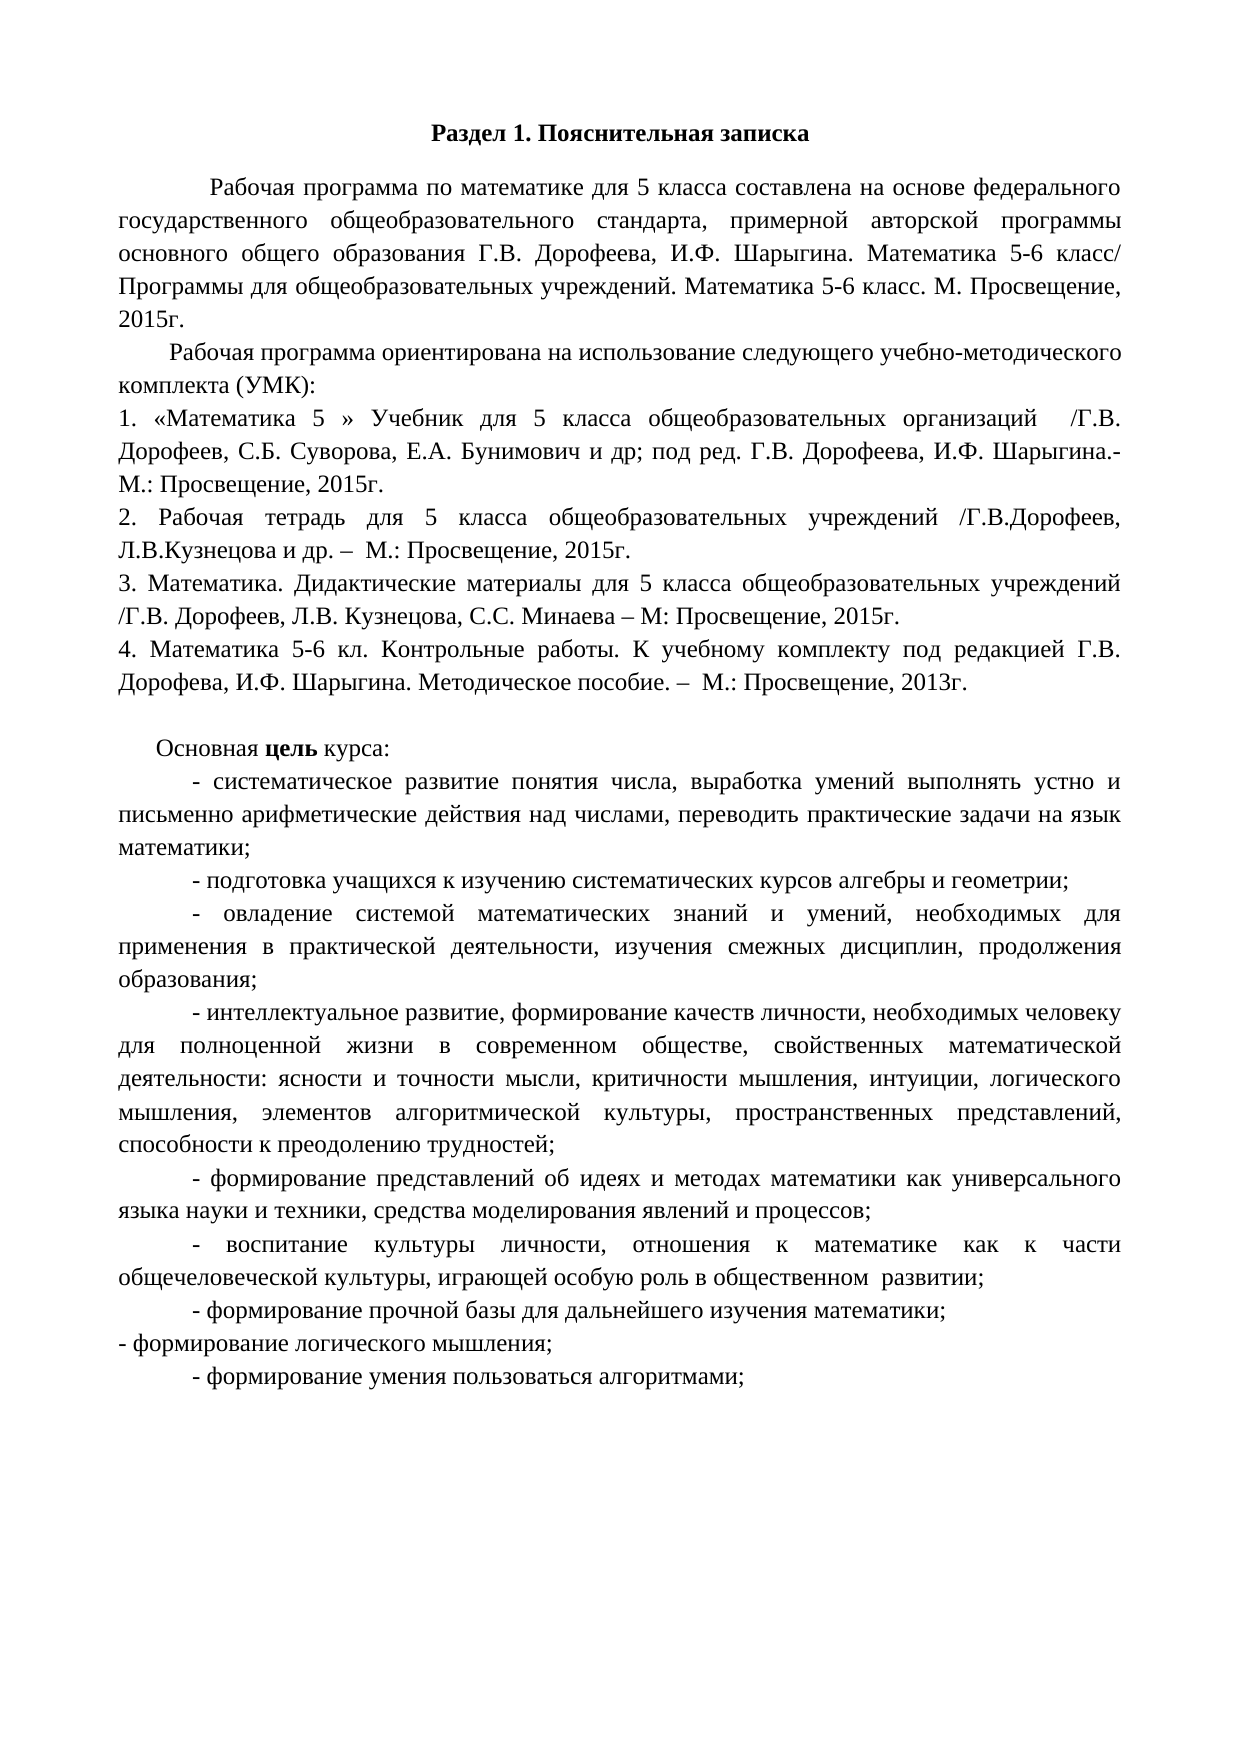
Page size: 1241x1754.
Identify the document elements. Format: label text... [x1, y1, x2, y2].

text - формирование умения пользоваться алгоритмами; [118, 1361, 1122, 1389]
text Раздел 1. Пояснительная записка [118, 118, 1122, 147]
text Рабочая программа по математике для 5 класса составлена на основе федерального государственного общеобразовательного стандарта, примерной авторской программы основного общего образования Г.В. Дорофеева, И.Ф. Шарыгина. Математика 5-6 класс/ Программы для общеобразовательных учреждений. Математика 5-6 класс. М. Просвещение, 2015г. [118, 172, 1122, 333]
text 1. «Математика 5 » Учебник для 5 класса общеобразовательных организаций /Г.В. Дорофеев, С.Б. Суворова, Е.А. Бунимович и др; под ред. Г.В. Дорофеева, И.Ф. Шарыгина.-М.: Просвещение, 2015г. [118, 403, 1122, 498]
text - формирование прочной базы для дальнейшего изучения математики; [118, 1295, 1122, 1323]
text - формирование логического мышления; [118, 1328, 1122, 1356]
text - формирование представлений об идеях и методах математики как универсального языка науки и техники, средства моделирования явлений и процессов; [118, 1163, 1122, 1224]
text 4. Математика 5-6 кл. Контрольные работы. К учебному комплекту под редакцией Г.В. Дорофева, И.Ф. Шарыгина. Методическое пособие. – М.: Просвещение, 2013г. [118, 634, 1122, 696]
text 2. Рабочая тетрадь для 5 класса общеобразовательных учреждений /Г.В.Дорофеев, Л.В.Кузнецова и др. – М.: Просвещение, 2015г. [118, 502, 1122, 564]
text - подготовка учащихся к изучению систематических курсов алгебры и геометрии; [118, 865, 1122, 894]
text - овладение системой математических знаний и умений, необходимых для применения в практической деятельности, изучения смежных дисциплин, продолжения образования; [118, 898, 1122, 993]
text - систематическое развитие понятия числа, выработка умений выполнять устно и письменно арифметические действия над числами, переводить практические задачи на язык математики; [118, 766, 1122, 861]
text Рабочая программа ориентирована на использование следующего учебно-методического комплекта (УМК): [118, 337, 1122, 399]
text 3. Математика. Дидактические материалы для 5 класса общеобразовательных учреждений /Г.В. Дорофеев, Л.В. Кузнецова, С.С. Минаева – М: Просвещение, 2015г. [118, 568, 1122, 630]
text Основная цель курса: [118, 733, 1122, 762]
text - воспитание культуры личности, отношения к математике как к части общечеловеческой культуры, играющей особую роль в общественном развитии; [118, 1229, 1122, 1290]
text - интеллектуальное развитие, формирование качеств личности, необходимых человеку для полноценной жизни в современном обществе, свойственных математической деятельности: ясности и точности мысли, критичности мышления, интуиции, логического мышления, элементов алгоритмической культуры, пространственных представлений, способности к преодолению трудностей; [118, 997, 1122, 1158]
